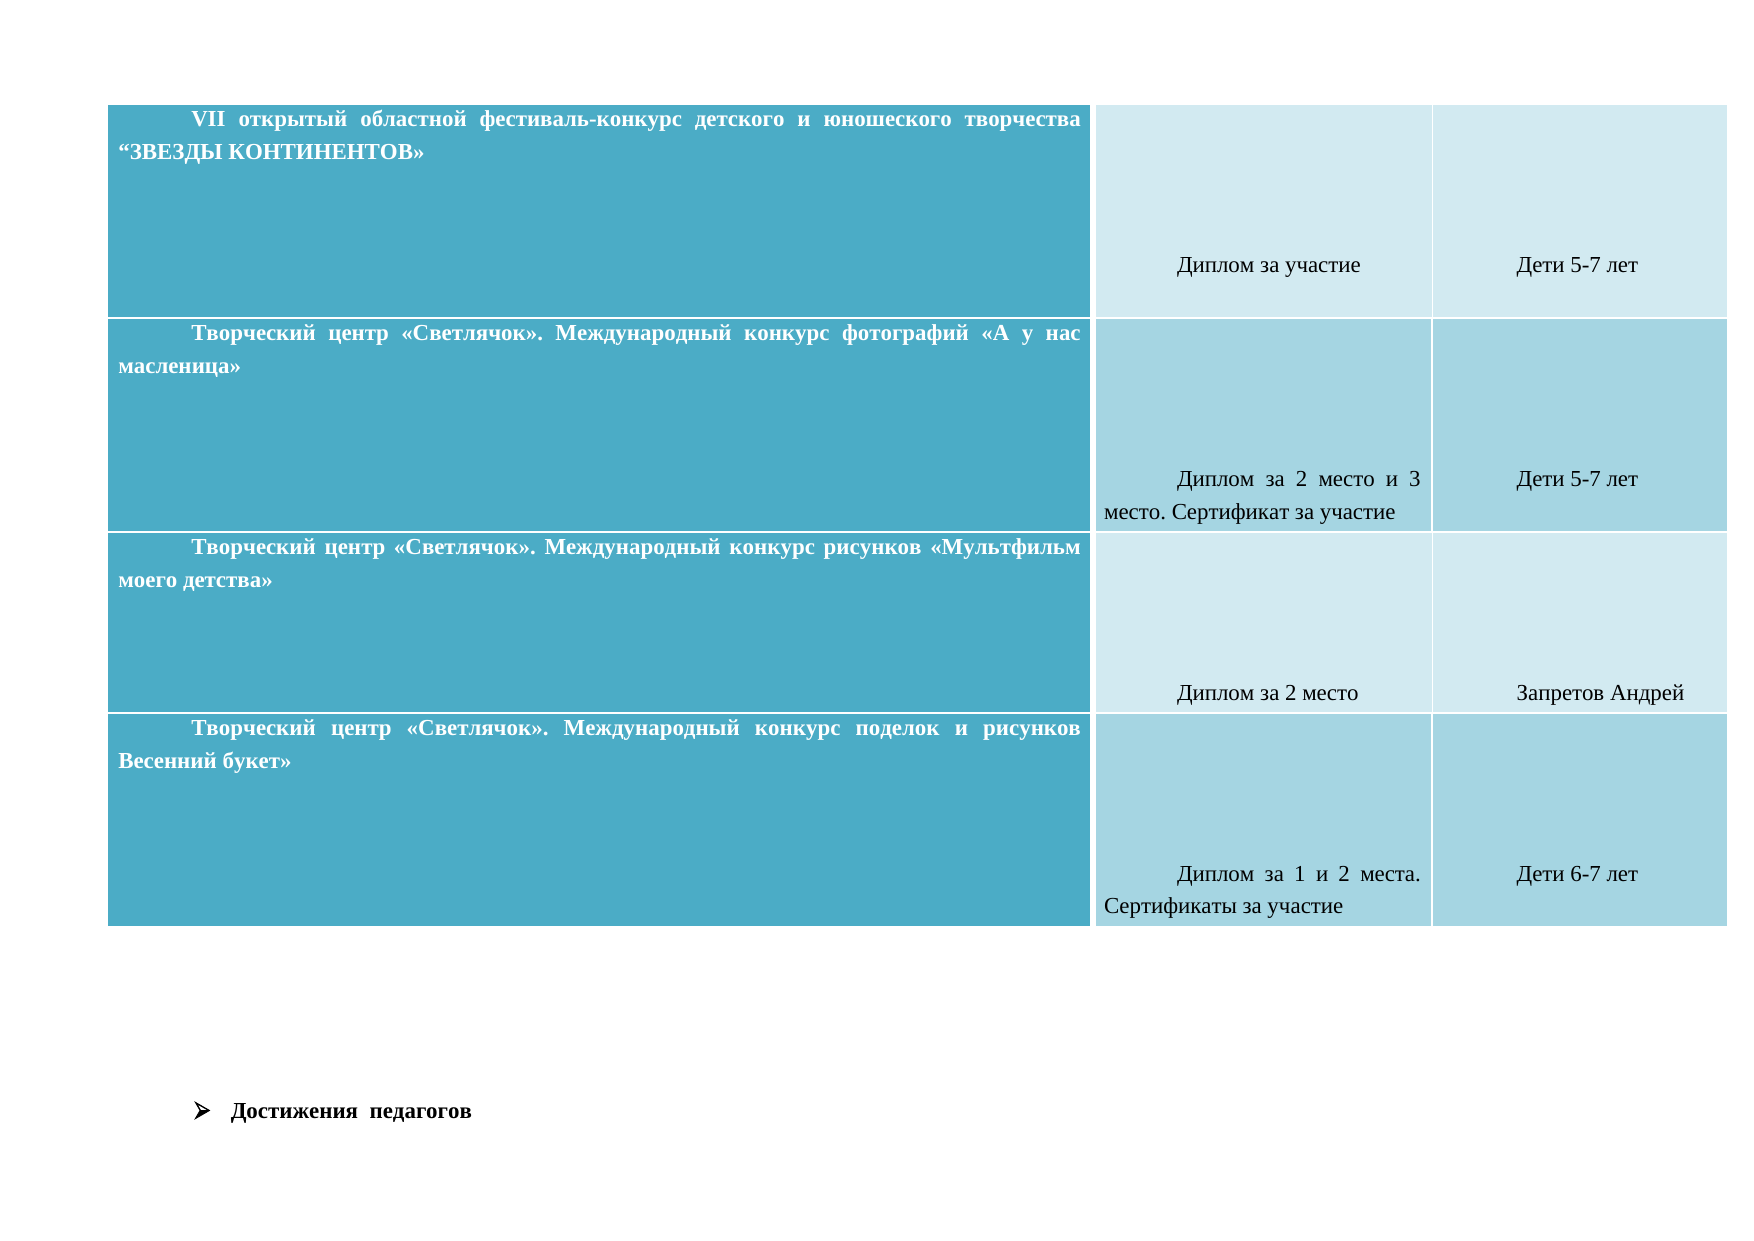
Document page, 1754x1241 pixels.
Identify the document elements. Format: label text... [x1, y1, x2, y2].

table_cell Творческий центр «Светлячок». Международный конкурс рисунков «Мультфильм моего детства» [108, 533, 1090, 712]
table_cell Запретов Андрей [1433, 533, 1727, 712]
table_cell Дети 5-7 лет [1433, 105, 1727, 317]
table_cell Диплом за 2 место [1096, 533, 1432, 712]
table_cell Диплом за участие [1096, 105, 1432, 317]
table_cell Творческий центр «Светлячок». Международный конкурс поделок и рисунков Весенний букет» [108, 714, 1090, 926]
table_cell Дети 6-7 лет [1433, 714, 1727, 926]
table_cell Диплом за 1 и 2 места. Сертификаты за участие [1096, 714, 1431, 926]
list Достижения педагогов [193, 1097, 1636, 1124]
table_cell Диплом за 2 место и 3 место. Сертификат за участие [1096, 319, 1431, 531]
table_cell VII открытый областной фестиваль-конкурс детского и юношеского творчества “ЗВЕЗДЫ КОНТИНЕНТОВ» [108, 105, 1090, 317]
table_cell Дети 5-7 лет [1433, 319, 1727, 531]
table_cell Творческий центр «Светлячок». Международный конкурс фотографий «А у нас масленица» [108, 319, 1090, 531]
